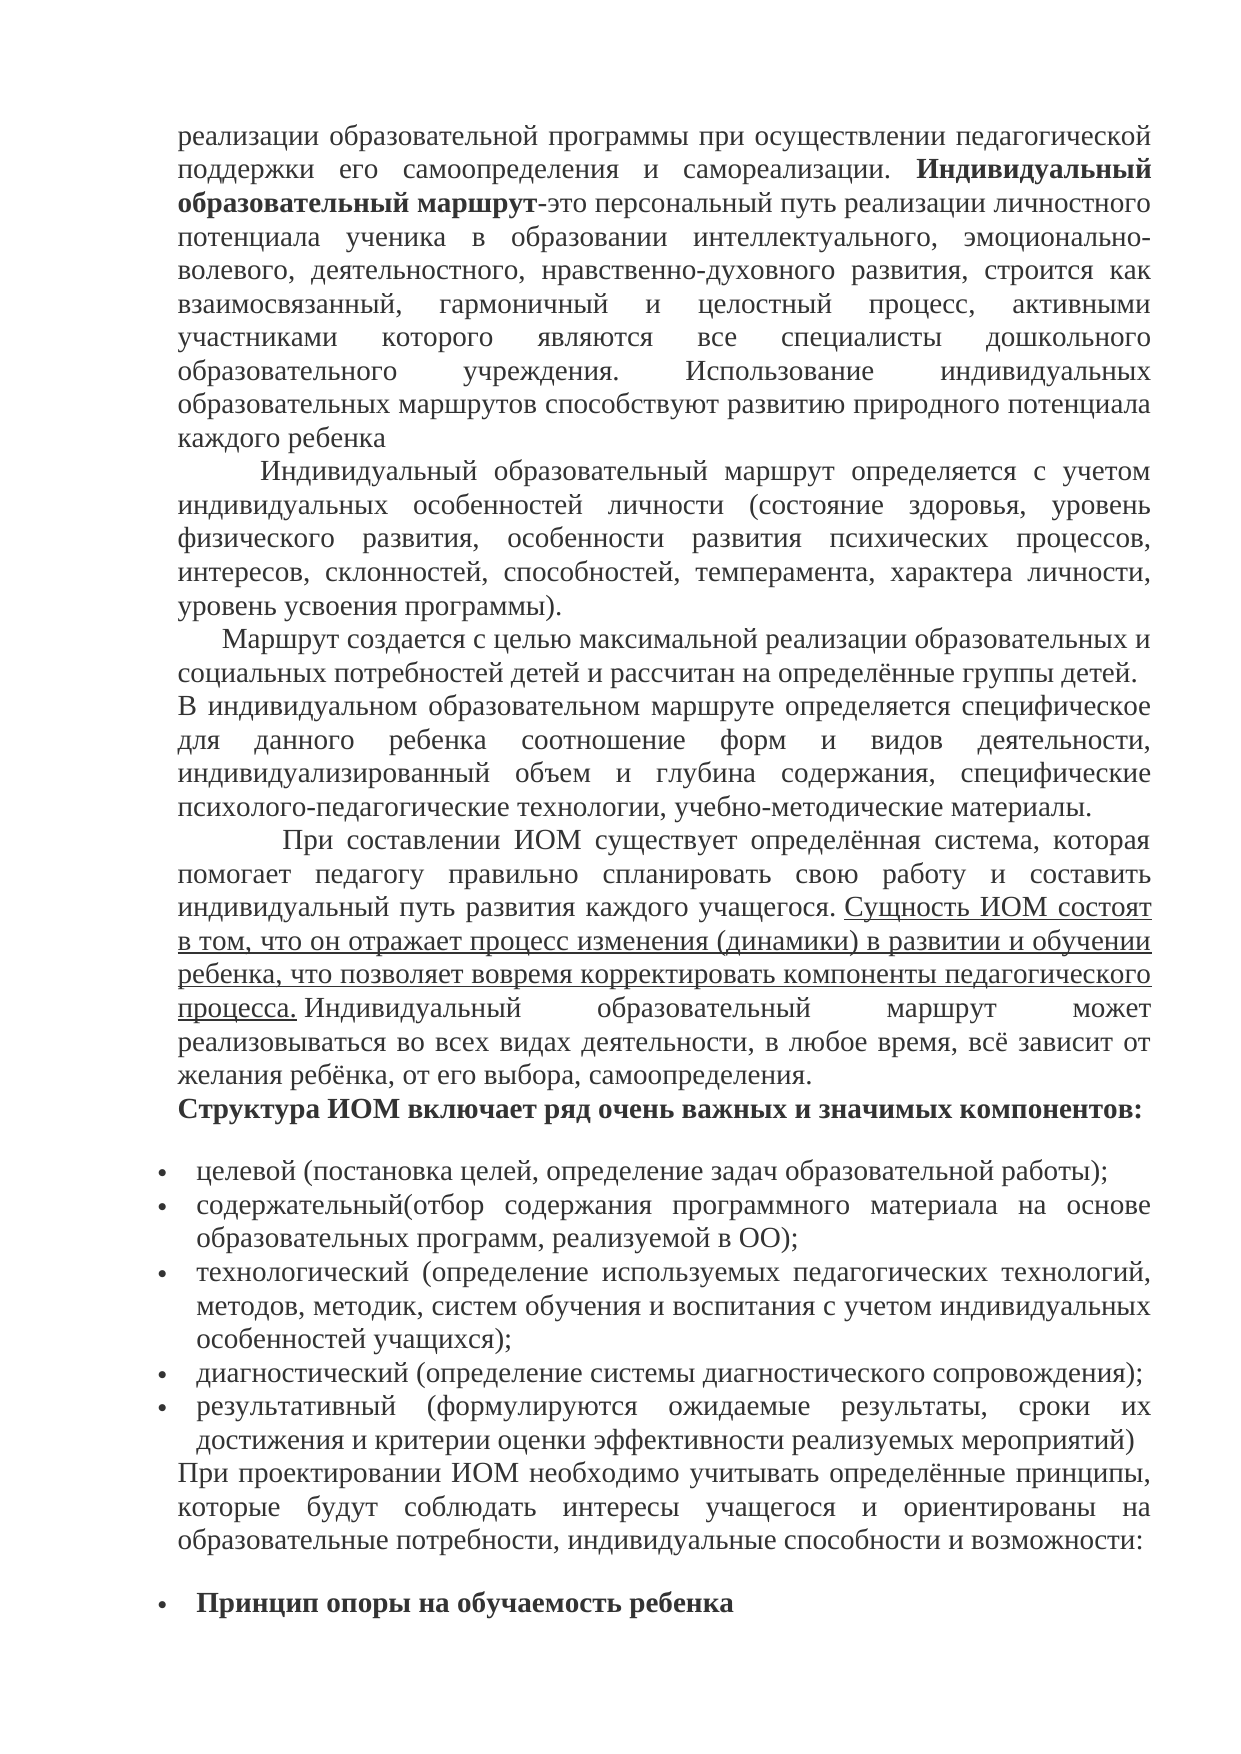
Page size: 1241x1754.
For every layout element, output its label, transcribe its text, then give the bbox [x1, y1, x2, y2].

list содержательный(отбор содержания программного материала на основе образовательных программ, реализуемой в ОО); [158, 1187, 1152, 1254]
text При составлении ИОМ существует определённая система, которая помогает педагогу правильно спланировать свою работу и составить индивидуальный путь развития каждого учащегося. Сущность ИОМ состоят в том, что он отражает процесс изменения (динамики) в развитии и обучении ребенка, что позволяет вовремя корректировать компоненты педагогического процесса. Индивидуальный образовательный маршрут может реализовываться во всех видах деятельности, в любое время, всё зависит от желания ребёнка, от его выбора, самоопределения. [177, 953, 1152, 986]
list результативный (формулируются ожидаемые результаты, сроки их достижения и критерии оценки эффективности реализуемых мероприятий) [158, 1388, 1152, 1455]
list целевой (постановка целей, определение задач образовательной работы); [158, 1153, 1152, 1187]
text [177, 118, 1152, 453]
text Индивидуальный образовательный маршрут определяется с учетом индивидуальных особенностей личности (состояние здоровья, уровень физического развития, особенности развития психических процессов, интересов, склонностей, способностей, темперамента, характера личности, уровень усвоения программы). [177, 453, 1152, 621]
text При составлении ИОМ существует определённая система, которая помогает педагогу правильно спланировать свою работу и составить индивидуальный путь развития каждого учащегося. Сущность ИОМ состоят в том, что он отражает процесс изменения (динамики) в развитии и обучении ребенка, что позволяет вовремя корректировать компоненты педагогического процесса. Индивидуальный образовательный маршрут может реализовываться во всех видах деятельности, в любое время, всё зависит от желания ребёнка, от его выбора, самоопределения. [177, 987, 1152, 1091]
text Маршрут создается с целью максимальной реализации образовательных и социальных потребностей детей и рассчитан на определённые группы детей. [177, 621, 1152, 688]
text При проектировании ИОМ необходимо учитывать определённые принципы, которые будут соблюдать интересы учащегося и ориентированы на образовательные потребности, индивидуальные способности и возможности: [177, 1455, 1152, 1556]
list технологический (определение используемых педагогических технологий, методов, методик, систем обучения и воспитания с учетом индивидуальных особенностей учащихся); [158, 1254, 1152, 1355]
list диагностический (определение системы диагностического сопровождения); [158, 1355, 1152, 1388]
list Принцип опоры на обучаемость ребенка [158, 1585, 1152, 1619]
text В индивидуальном образовательном маршруте определяется специфическое для данного ребенка соотношение форм и видов деятельности, индивидуализированный объем и глубина содержания, специфические психолого-педагогические технологии, учебно-методические материалы. [177, 688, 1152, 822]
text При составлении ИОМ существует определённая система, которая помогает педагогу правильно спланировать свою работу и составить индивидуальный путь развития каждого учащегося. Сущность ИОМ состоят в том, что он отражает процесс изменения (динамики) в развитии и обучении ребенка, что позволяет вовремя корректировать компоненты педагогического процесса. Индивидуальный образовательный маршрут может реализовываться во всех видах деятельности, в любое время, всё зависит от желания ребёнка, от его выбора, самоопределения. [177, 822, 1152, 952]
text Структура ИОМ включает ряд очень важных и значимых компонентов: [177, 1091, 1152, 1124]
